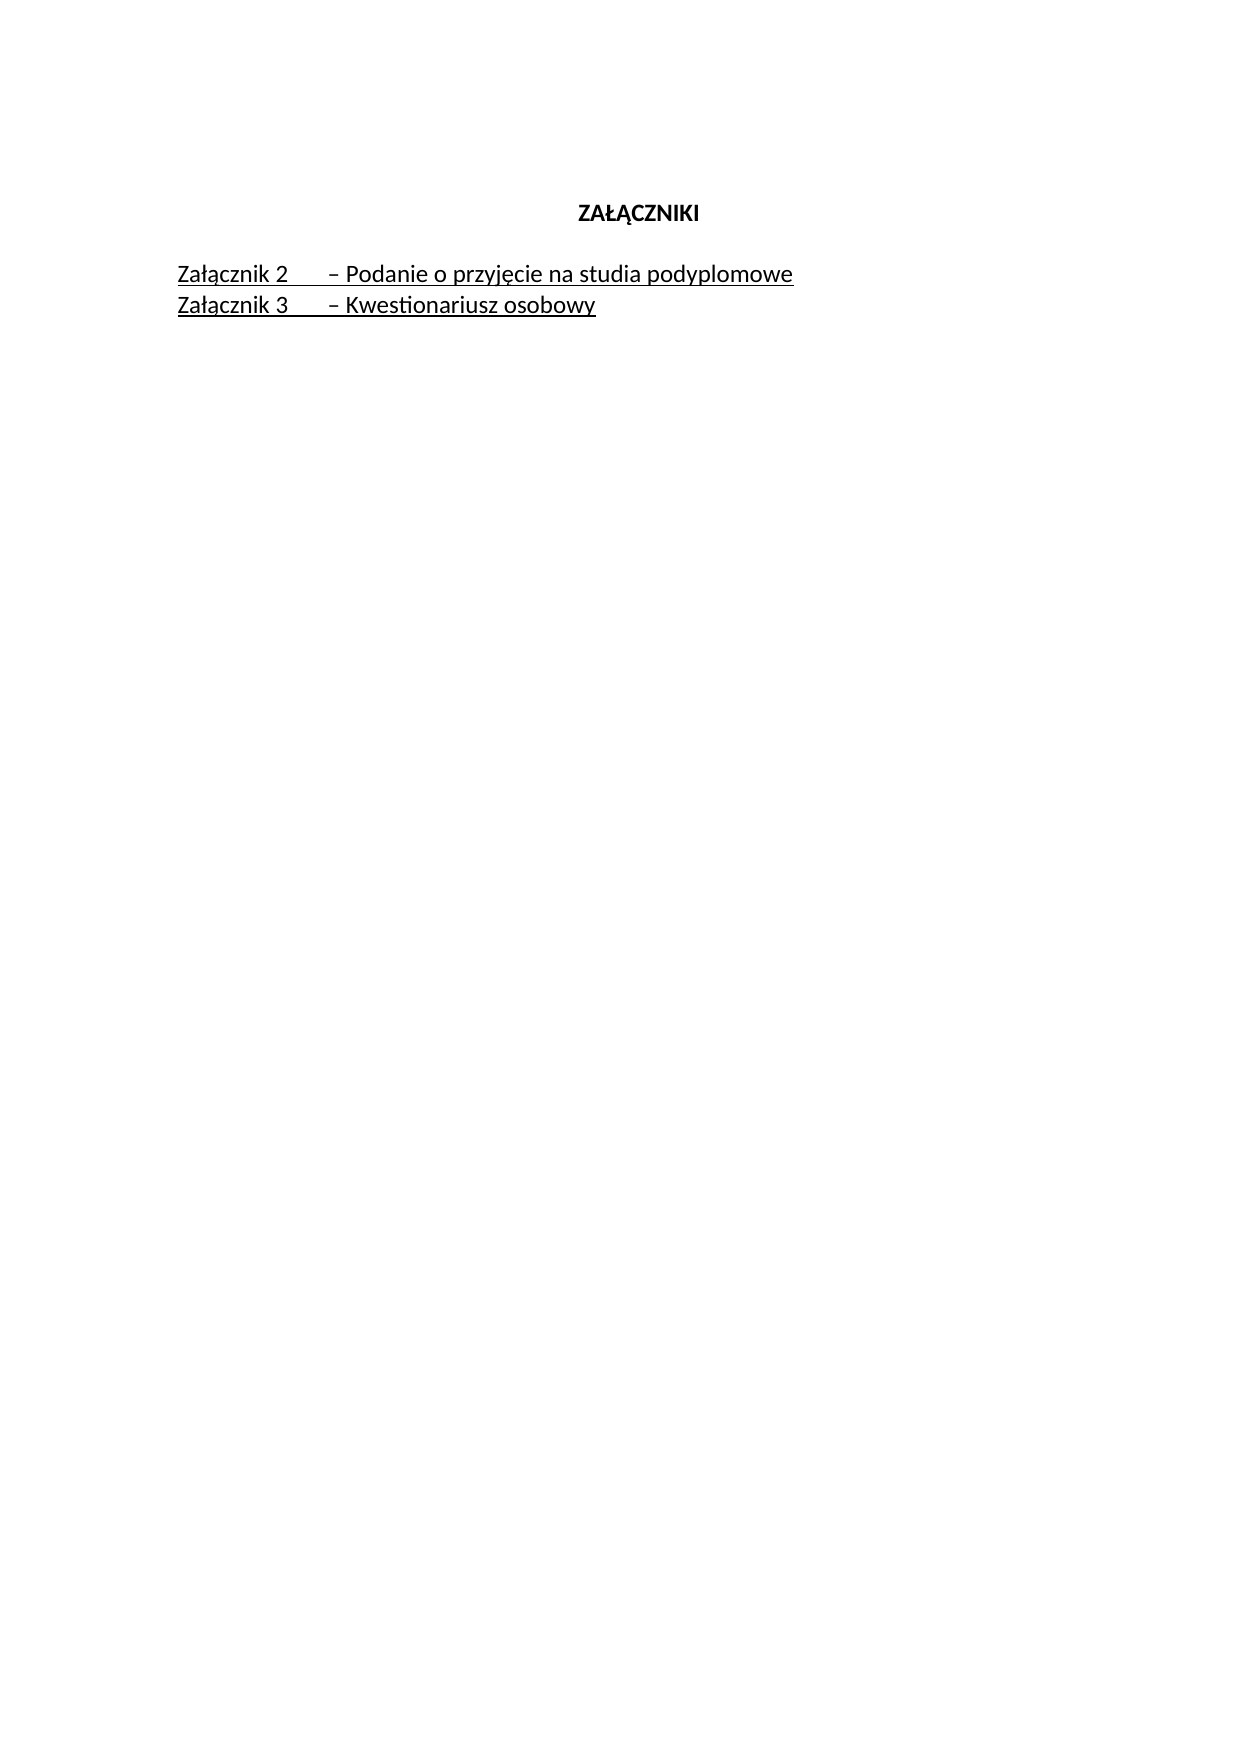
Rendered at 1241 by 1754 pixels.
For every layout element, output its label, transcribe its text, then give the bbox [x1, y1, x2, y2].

text Załącznik 3 – Kwestionariusz osobowy [177, 289, 1093, 320]
subtitle ZAŁĄCZNIKI [185, 198, 1093, 228]
text Załącznik 2 – Podanie o przyjęcie na studia podyplomowe [177, 259, 1093, 289]
